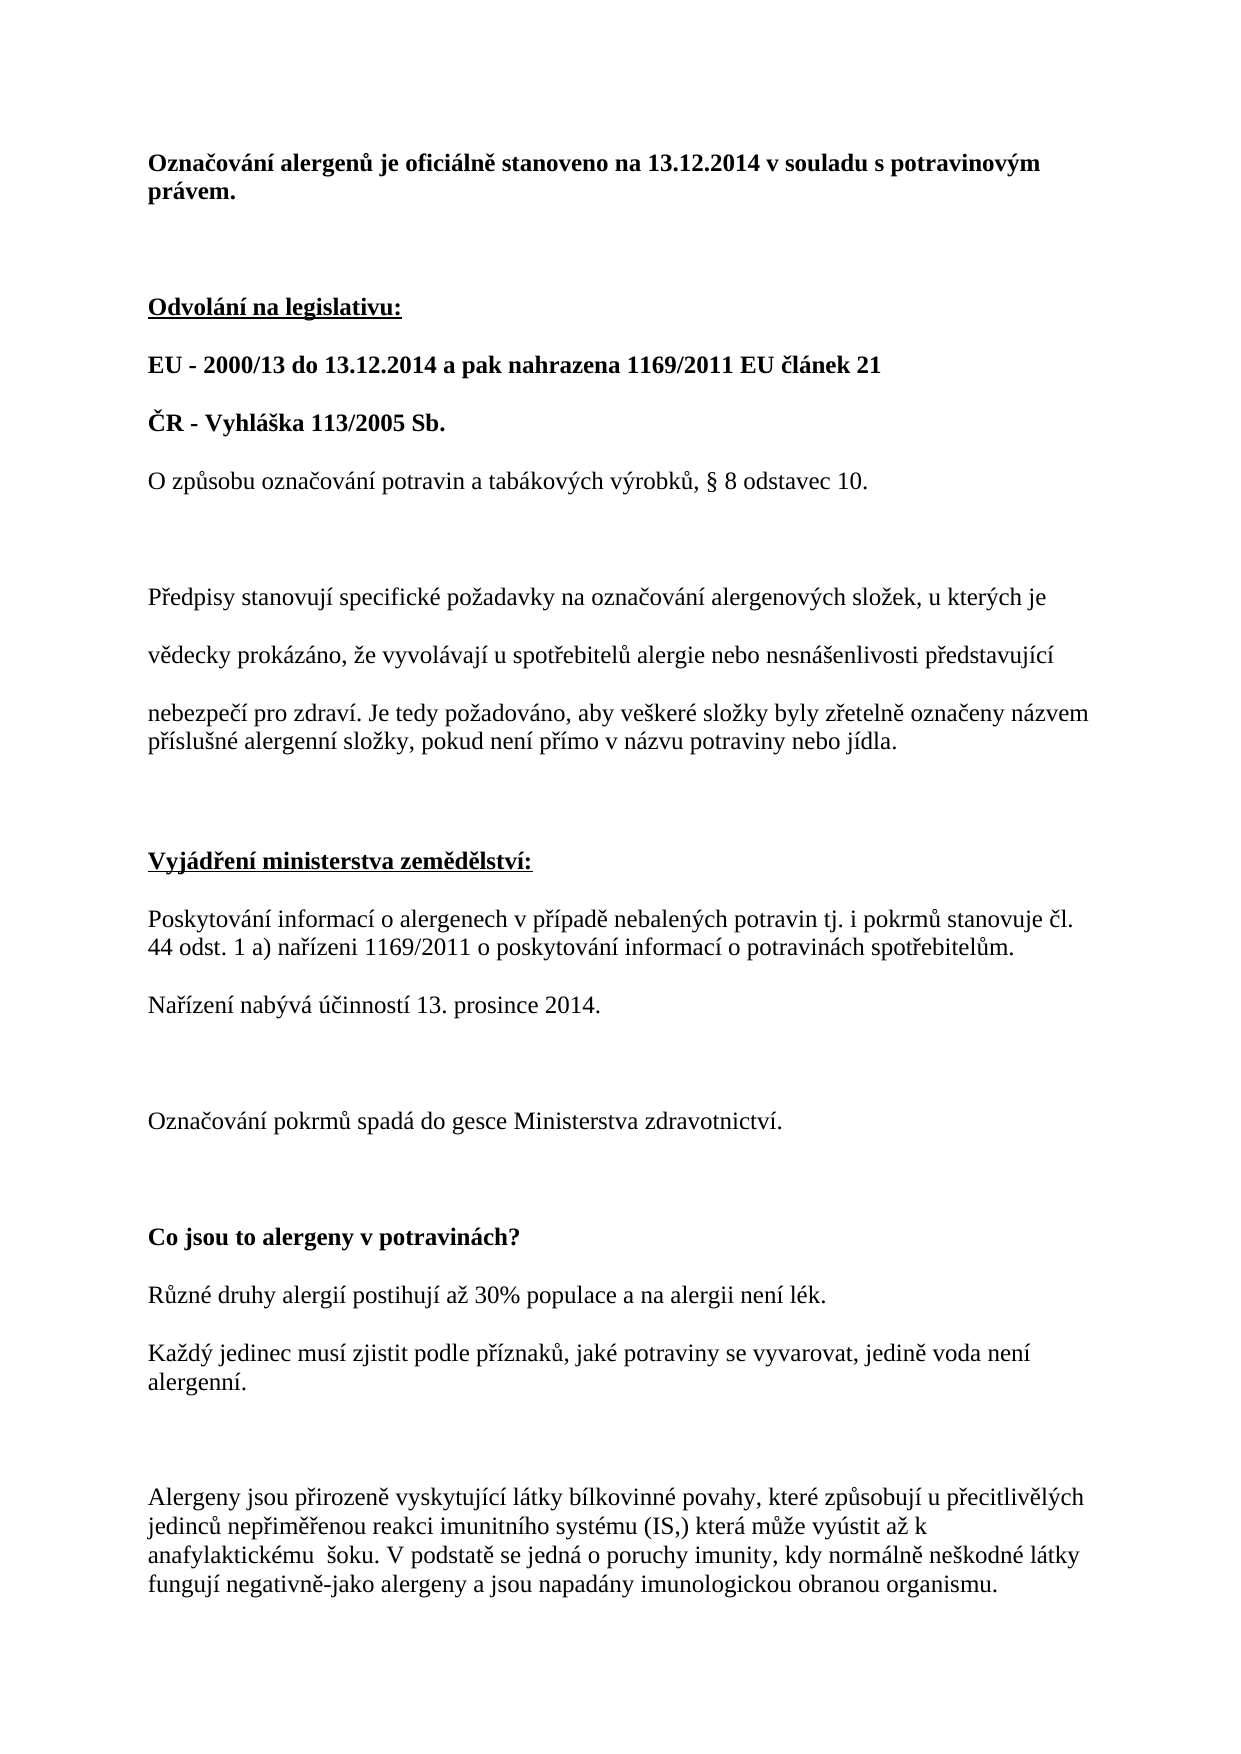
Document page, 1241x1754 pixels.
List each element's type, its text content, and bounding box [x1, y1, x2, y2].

text ČR - Vyhláška 113/2005 Sb. [148, 408, 1093, 437]
text Nařízení nabývá účinností 13. prosince 2014. [148, 990, 1093, 1019]
text O způsobu označování potravin a tabákových výrobků, § 8 odstavec 10. [148, 466, 1093, 495]
text Co jsou to alergeny v potravinách? [148, 1222, 1093, 1251]
text Označování alergenů je oficiálně stanoveno na 13.12.2014 v souladu s potravinovým právem. [148, 148, 1093, 205]
text vědecky prokázáno, že vyvolávají u spotřebitelů alergie nebo nesnášenlivosti představující [148, 640, 1093, 668]
text Každý jedinec musí zjistit podle příznaků, jaké potraviny se vyvarovat, jedině voda není alergenní. [148, 1338, 1093, 1395]
text nebezpečí pro zdraví. Je tedy požadováno, aby veškeré složky byly zřetelně označeny názvem příslušné alergenní složky, pokud není přímo v názvu potraviny nebo jídla. [148, 698, 1093, 755]
text Různé druhy alergií postihují až 30% populace a na alergii není lék. [148, 1280, 1093, 1309]
text Alergeny jsou přirozeně vyskytující látky bílkovinné povahy, které způsobují u přecitlivělých jedinců nepřiměřenou reakci imunitního systému (IS,) která může vyústit až k anafylaktickému šoku. V podstatě se jedná o poruchy imunity, kdy normálně neškodné látky fungují negativně-jako alergeny a jsou napadány imunologickou obranou organismu. [148, 1482, 1093, 1597]
text Poskytování informací o alergenech v případě nebalených potravin tj. i pokrmů stanovuje čl. 44 odst. 1 a) nařízeni 1169/2011 o poskytování informací o potravinách spotřebitelům. [148, 904, 1093, 961]
text Označování pokrmů spadá do gesce Ministerstva zdravotnictví. [148, 1106, 1093, 1135]
text Odvolání na legislativu: [148, 292, 1093, 321]
text EU - 2000/13 do 13.12.2014 a pak nahrazena 1169/2011 EU článek 21 [148, 350, 1093, 379]
text Předpisy stanovují specifické požadavky na označování alergenových složek, u kterých je [148, 582, 1093, 611]
text Vyjádření ministerstva zemědělství: [148, 846, 1093, 874]
